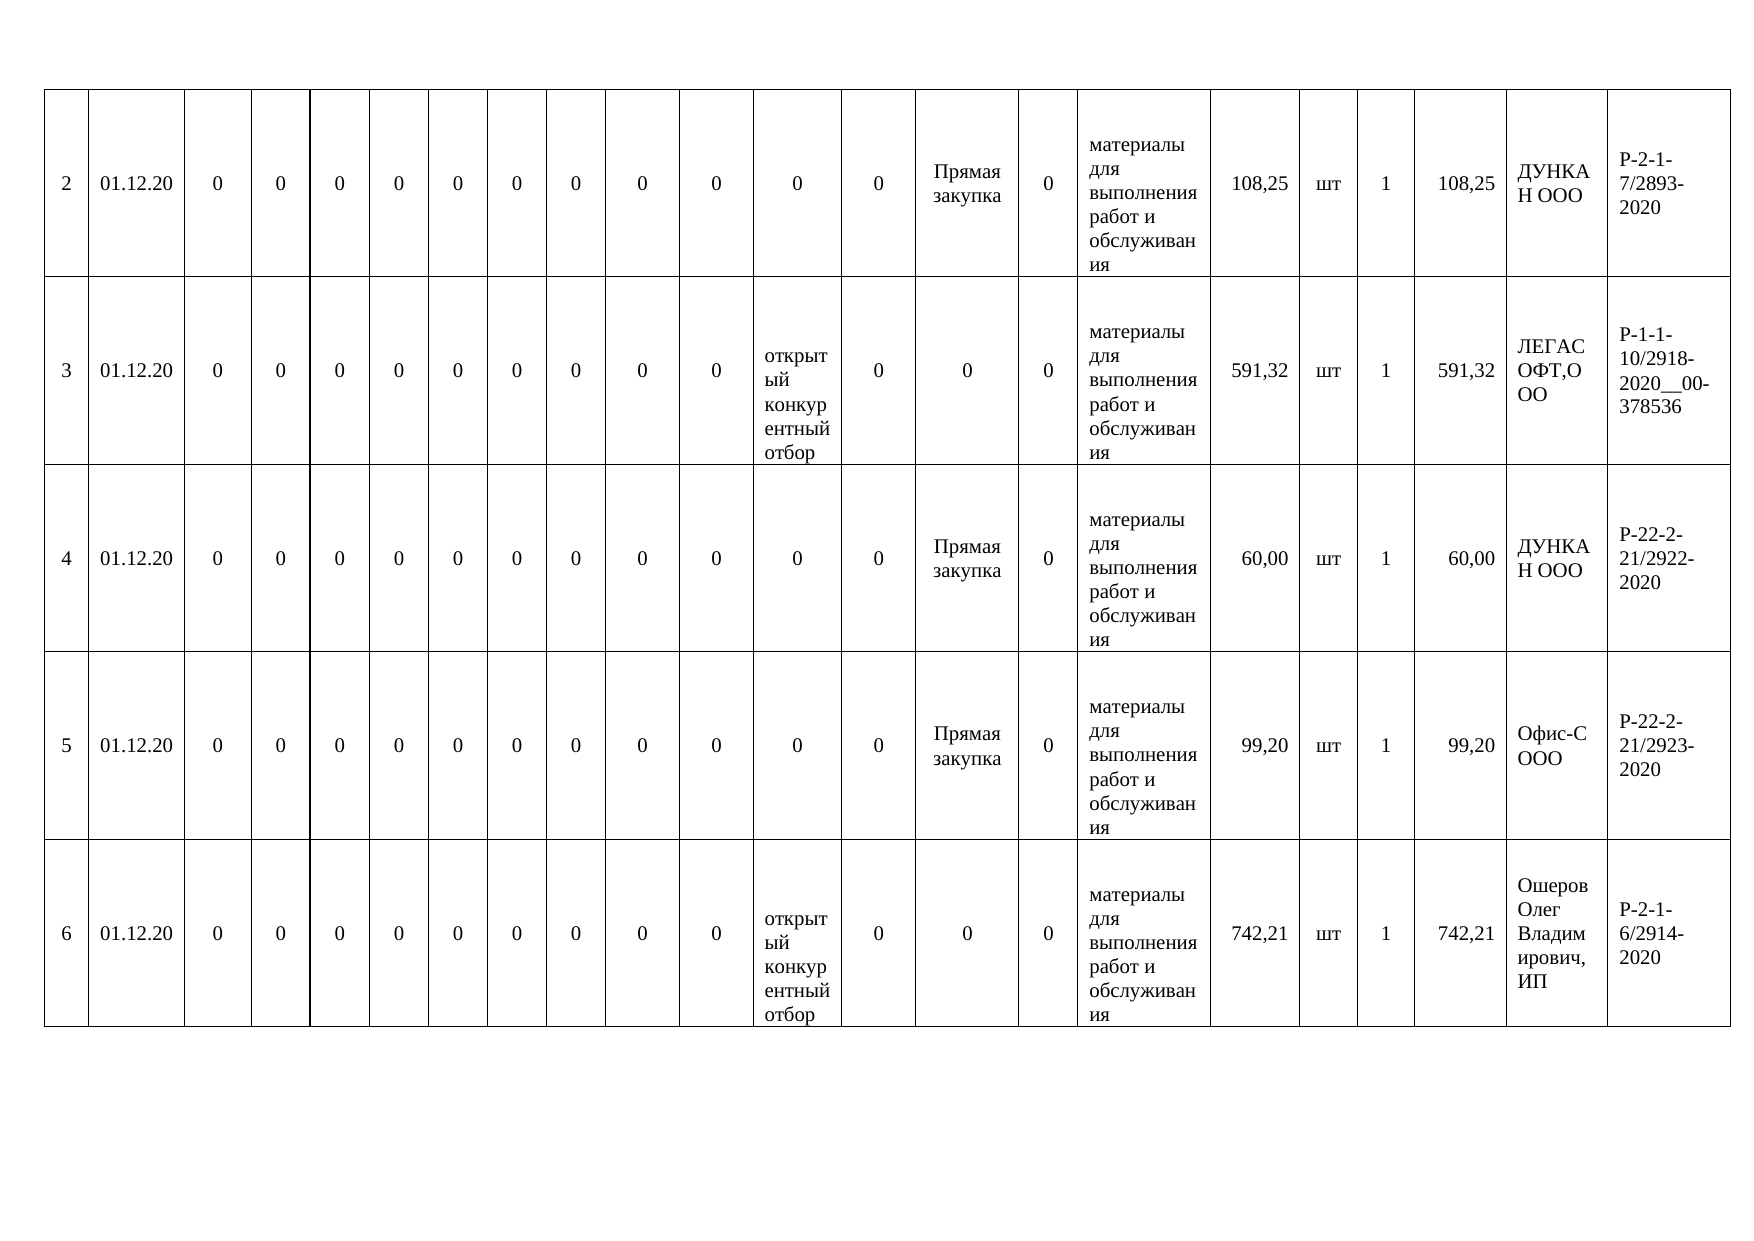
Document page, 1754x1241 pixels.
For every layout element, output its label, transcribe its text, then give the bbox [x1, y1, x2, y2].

table_cell 0 [842, 90, 915, 276]
table_cell 0 [1019, 277, 1077, 464]
table_cell 0 [680, 840, 753, 1026]
table_cell 0 [185, 465, 251, 651]
table_cell 5 [45, 652, 88, 839]
table_cell 1 [1358, 90, 1414, 276]
table_cell 0 [680, 465, 753, 651]
table_cell 01.12.20 [89, 465, 184, 651]
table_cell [1078, 277, 1210, 464]
table_cell материалы для выполнения работ и обслуживания [1078, 652, 1210, 839]
table_cell 0 [370, 840, 428, 1026]
table_cell 0 [488, 840, 546, 1026]
table_cell 0 [547, 277, 605, 464]
table_cell 0 [311, 465, 369, 651]
table_cell 0 [547, 840, 605, 1026]
table_cell 1 [1358, 465, 1414, 651]
table_cell 01.12.20 [89, 840, 184, 1026]
table_cell 0 [370, 277, 428, 464]
table_cell 0 [252, 840, 309, 1026]
table_cell 0 [606, 840, 679, 1026]
table_cell 0 [680, 90, 753, 276]
table_cell Офис-С ООО [1507, 652, 1607, 839]
table_cell 0 [429, 465, 487, 651]
table_cell 60,00 [1415, 465, 1506, 651]
table_cell 0 [370, 652, 428, 839]
table_cell Ошеров Олег Владимирович, ИП [1507, 840, 1607, 1026]
table_cell 99,20 [1415, 652, 1506, 839]
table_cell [1078, 90, 1210, 276]
table_cell 99,20 [1211, 652, 1299, 839]
table_cell открытый конкурентный отбор [754, 277, 841, 464]
table_cell 108,25 [1211, 90, 1299, 276]
table_cell Р-22-2-21/2923-2020 [1608, 652, 1730, 839]
table_cell 0 [429, 840, 487, 1026]
table_cell 1 [1358, 277, 1414, 464]
table_cell 0 [488, 90, 546, 276]
table_cell 0 [252, 277, 309, 464]
table_cell 0 [429, 652, 487, 839]
table_cell 0 [754, 465, 841, 651]
table_cell 0 [429, 277, 487, 464]
table_cell 0 [311, 840, 369, 1026]
table_cell 0 [185, 90, 251, 276]
table_cell 0 [916, 840, 1018, 1026]
table_cell шт [1300, 90, 1357, 276]
table_cell 6 [45, 840, 88, 1026]
table_cell 01.12.20 [89, 90, 184, 276]
table_cell Р-1-1-10/2918-2020__00-378536 [1608, 277, 1730, 464]
table_cell 0 [311, 90, 369, 276]
table_cell 742,21 [1211, 840, 1299, 1026]
table_cell Р-22-2-21/2922-2020 [1608, 465, 1730, 651]
table_cell 0 [1019, 465, 1077, 651]
table_cell Р-2-1-6/2914-2020 [1608, 840, 1730, 1026]
table_cell ЛЕГАСОФТ,ООО [1507, 277, 1607, 464]
table_cell 0 [842, 465, 915, 651]
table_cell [1078, 840, 1210, 1026]
table_cell 0 [680, 652, 753, 839]
table_cell 01.12.20 [89, 277, 184, 464]
table_cell 01.12.20 [89, 652, 184, 839]
table_cell шт [1300, 465, 1357, 651]
table_cell Р-2-1-7/2893-2020 [1608, 90, 1730, 276]
table_cell 0 [1019, 652, 1077, 839]
table_cell 0 [842, 840, 915, 1026]
table_cell 742,21 [1415, 840, 1506, 1026]
table_cell 0 [606, 465, 679, 651]
table_cell 1 [1358, 840, 1414, 1026]
table_cell 1 [1358, 652, 1414, 839]
table_cell материалы для выполнения работ и обслуживания [1078, 465, 1210, 651]
table_cell 0 [754, 90, 841, 276]
table_cell ДУНКАН ООО [1507, 465, 1607, 651]
table_cell 0 [488, 652, 546, 839]
table_cell 0 [1019, 90, 1077, 276]
table_cell 591,32 [1415, 277, 1506, 464]
table_cell 0 [606, 652, 679, 839]
table_cell 0 [488, 277, 546, 464]
table_cell 0 [429, 90, 487, 276]
table_cell 0 [547, 652, 605, 839]
table_cell 0 [754, 652, 841, 839]
table_cell 0 [185, 652, 251, 839]
table_cell 0 [185, 840, 251, 1026]
table_cell 0 [842, 652, 915, 839]
table_cell 0 [842, 277, 915, 464]
table_cell 0 [680, 277, 753, 464]
table_cell шт [1300, 840, 1357, 1026]
table_cell 0 [1019, 840, 1077, 1026]
table_cell шт [1300, 652, 1357, 839]
table_cell 0 [547, 465, 605, 651]
table_cell 2 [45, 90, 88, 276]
table_cell 0 [252, 90, 309, 276]
table_cell 0 [547, 90, 605, 276]
table_cell 108,25 [1415, 90, 1506, 276]
table_cell 0 [916, 277, 1018, 464]
table_cell 0 [311, 652, 369, 839]
table_cell Прямая закупка [916, 465, 1018, 651]
table_cell 0 [370, 90, 428, 276]
table_cell 60,00 [1211, 465, 1299, 651]
table_cell 0 [311, 277, 369, 464]
table_cell ДУНКАН ООО [1507, 90, 1607, 276]
table_cell 4 [45, 465, 88, 651]
table_cell 0 [488, 465, 546, 651]
table_cell Прямая закупка [916, 652, 1018, 839]
table_cell 0 [370, 465, 428, 651]
table_cell 0 [252, 465, 309, 651]
table_cell 0 [252, 652, 309, 839]
table_cell Прямая закупка [916, 90, 1018, 276]
table_cell открытый конкурентный отбор [754, 840, 841, 1026]
table_cell 591,32 [1211, 277, 1299, 464]
table_cell 0 [185, 277, 251, 464]
table_cell 3 [45, 277, 88, 464]
table_cell 0 [606, 90, 679, 276]
table_cell 0 [606, 277, 679, 464]
table_cell шт [1300, 277, 1357, 464]
